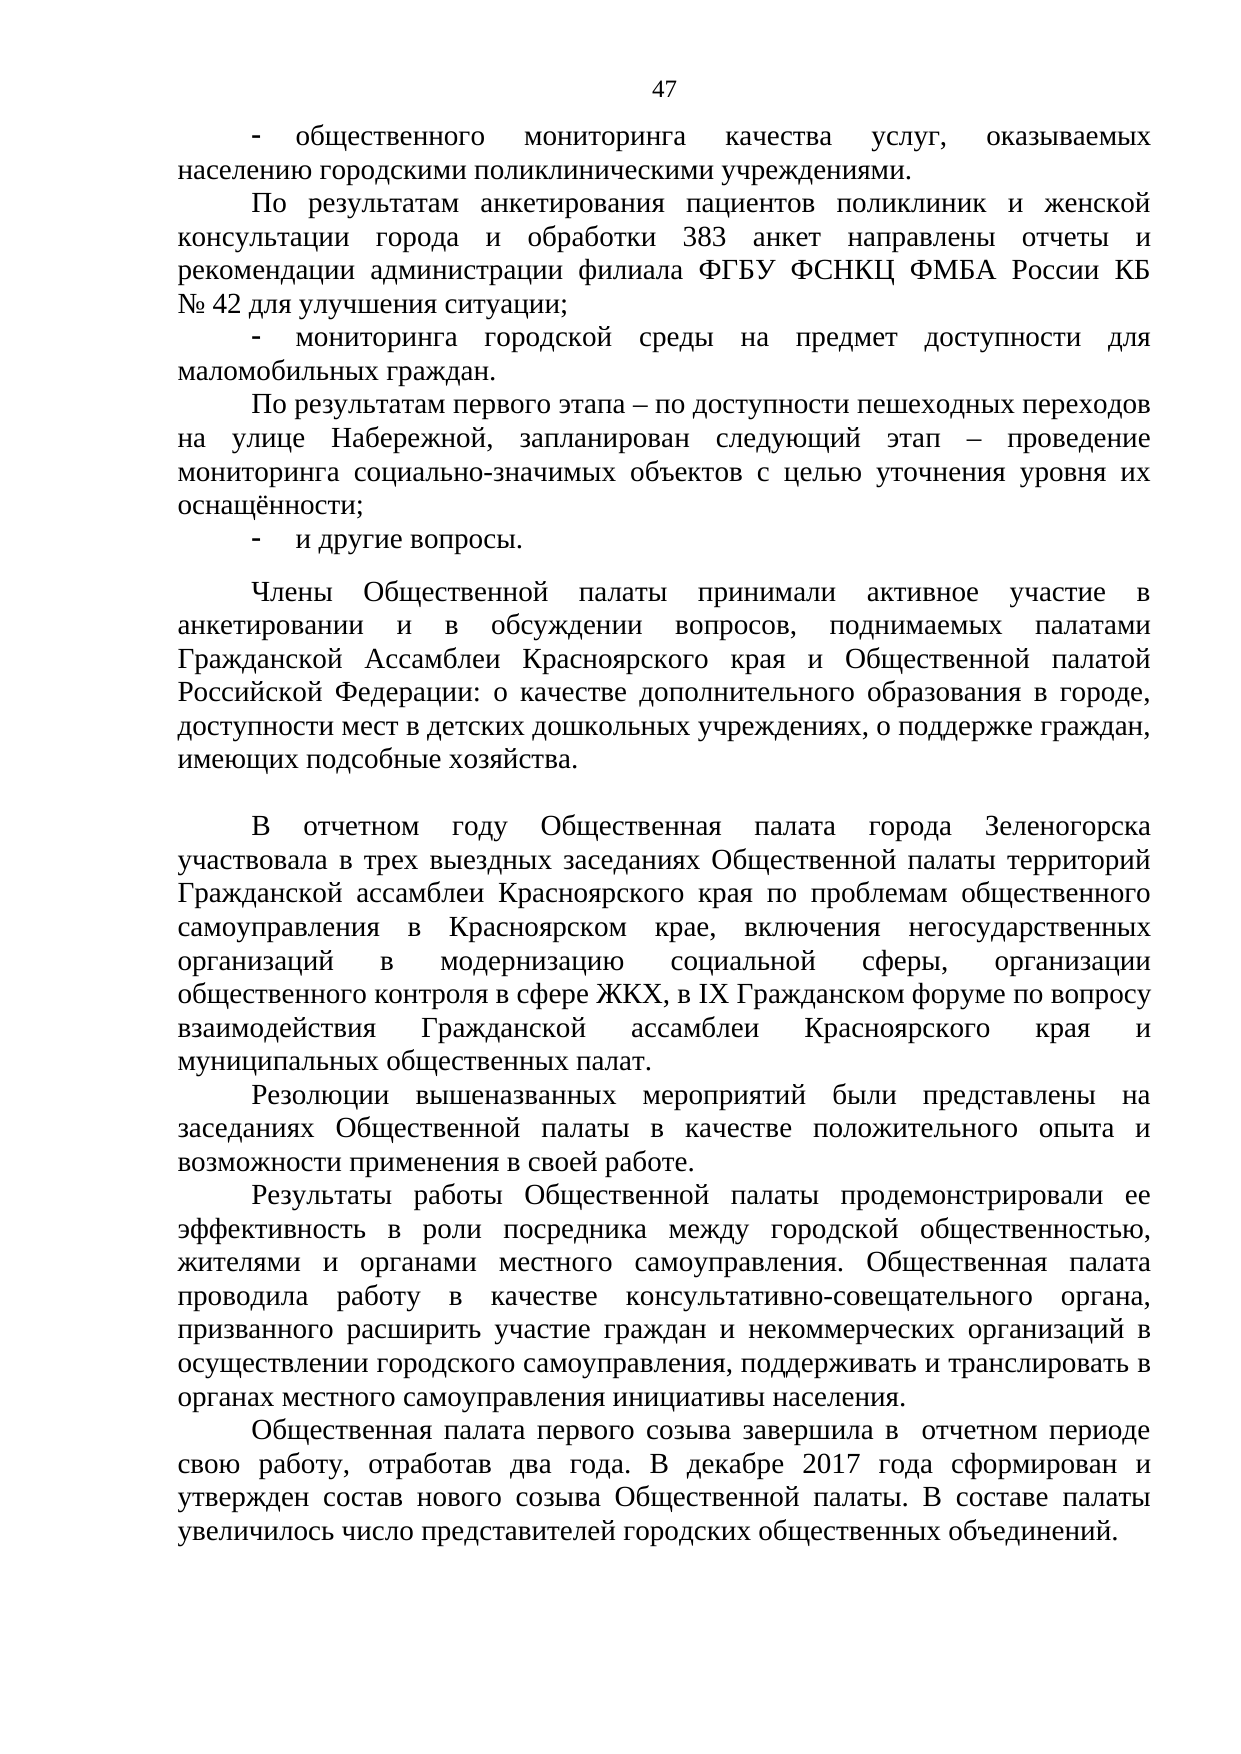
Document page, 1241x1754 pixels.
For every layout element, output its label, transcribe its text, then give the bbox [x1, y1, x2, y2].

text Результаты работы Общественной палаты продемонстрировали ее эффективность в роли посредника между городской общественностью, жителями и органами местного самоуправления. Общественная палата проводила работу в качестве консультативно-совещательного органа, призванного расширить участие граждан и некоммерческих организаций в осуществлении городского самоуправления, поддерживать и транслировать в органах местного самоуправления инициативы населения. [177, 1177, 1152, 1412]
text Общественная палата первого созыва завершила в отчетном периоде свою работу, отработав два года. В декабре 2017 года сформирован и утвержден состав нового созыва Общественной палаты. В составе палаты увеличилось число представителей городских общественных объединений. [177, 1412, 1152, 1546]
text Резолюции вышеназванных мероприятий были представлены на заседаниях Общественной палаты в качестве положительного опыта и возможности применения в своей работе. [177, 1077, 1152, 1177]
list По результатам анкетирования пациентов поликлиник и женской консультации города и обработки 383 анкет направлены отчеты и рекомендации администрации филиала ФГБУ ФСНКЦ ФМБА России КБ № 42 для улучшения ситуации; [177, 185, 1152, 319]
list общественного мониторинга качества услуг, оказываемых населению городскими поликлиническими учреждениями. [177, 118, 1152, 185]
text В отчетном году Общественная палата города Зеленогорска участвовала в трех выездных заседаниях Общественной палаты территорий Гражданской ассамблеи Красноярского края по проблемам общественного самоуправления в Красноярском крае, включения негосударственных организаций в модернизацию социальной сферы, организации общественного контроля в сфере ЖКХ, в IX Гражданском форуме по вопросу взаимодействия Гражданской ассамблеи Красноярского края и муниципальных общественных палат. [177, 808, 1152, 1077]
text Члены Общественной палаты принимали активное участие в анкетировании и в обсуждении вопросов, поднимаемых палатами Гражданской Ассамблеи Красноярского края и Общественной палатой Российской Федерации: о качестве дополнительного образования в городе, доступности мест в детских дошкольных учреждениях, о поддержке граждан, имеющих подсобные хозяйства. [177, 574, 1152, 775]
list По результатам первого этапа – по доступности пешеходных переходов на улице Набережной, запланирован следующий этап – проведение мониторинга социально-значимых объектов с целью уточнения уровня их оснащённости; [177, 387, 1152, 521]
list мониторинга городской среды на предмет доступности для маломобильных граждан. [177, 319, 1152, 387]
list и другие вопросы. [177, 521, 1152, 554]
